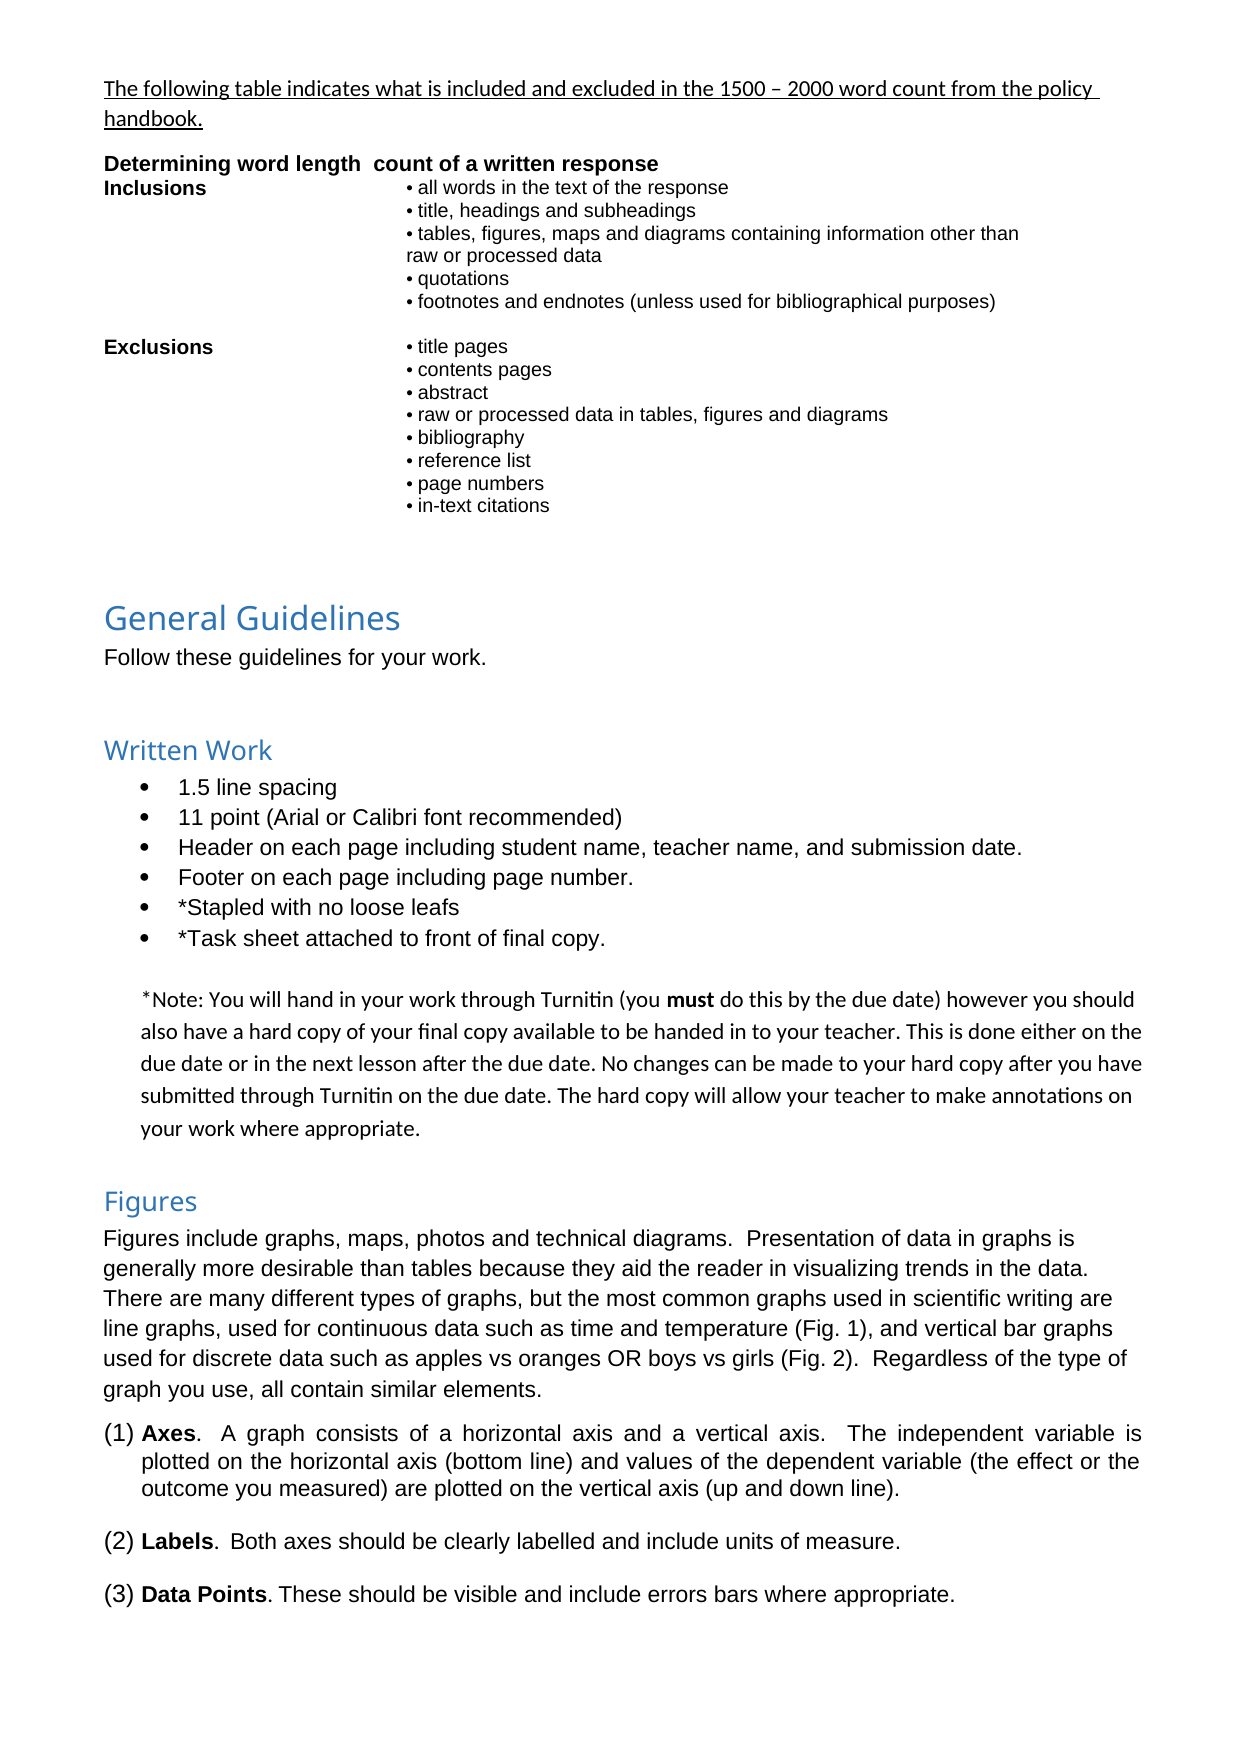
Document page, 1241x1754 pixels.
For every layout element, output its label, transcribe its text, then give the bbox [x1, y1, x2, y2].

text Written Work [103, 731, 1152, 768]
text Figures [103, 1182, 1152, 1219]
list *Task sheet attached to front of final copy. [140, 924, 1152, 951]
list Header on each page including student name, teacher name, and submission date. [140, 834, 1152, 860]
list Axes. A graph consists of a horizontal axis and a vertical axis. The independent variable is plotted on the horizontal axis (bottom line) and values of the dependent variable (the effect or the outcome you measured) are plotted on the vertical axis (up and down line). [103, 1418, 1142, 1502]
text *Note: You will hand in your work through Turnitin (you must do this by the due date) however you should also have a hard copy of your final copy available to be handed in to your teacher. This is done either on the due date or in the next lesson after the due date. No changes can be made to your hard copy after you have submitted through Turnitin on the due date. The hard copy will allow your teacher to make annotations on your work where appropriate. [140, 985, 1152, 1142]
list 1.5 line spacing [140, 773, 1152, 800]
text The following table indicates what is included and excluded in the 1500 – 2000 word count from the policy handbook. [103, 74, 1152, 132]
table_cell • all words in the text of the response • title, headings and subheadings • tables, figures, maps and diagrams containing information other than raw or processed data • quotations • footnotes and endnotes (unless used for bibliographical purposes) [395, 176, 1048, 335]
text Follow these guidelines for your work. [103, 644, 1152, 670]
table_header Determining word length count of a written response [92, 151, 1048, 176]
list 11 point (Arial or Calibri font recommended) [140, 804, 1152, 830]
table_cell Inclusions [92, 176, 395, 335]
text Figures include graphs, maps, photos and technical diagrams. Presentation of data in graphs is generally more desirable than tables because they aid the reader in visualizing trends in the data. There are many different types of graphs, but the most common graphs used in scientific writing are line graphs, used for continuous data such as time and temperature (Fig. 1), and vertical bar graphs used for discrete data such as apples vs oranges OR boys vs girls (Fig. 2). Regardless of the type of graph you use, all contain similar elements. [103, 1224, 1142, 1402]
list *Stapled with no loose leafs [140, 894, 1152, 921]
table_cell Exclusions [92, 335, 395, 539]
list Footer on each page including page number. [140, 864, 1152, 890]
list Data Points. These should be visible and include errors bars where appropriate. [103, 1579, 1142, 1608]
list Labels. Both axes should be clearly labelled and include units of measure. [103, 1526, 1142, 1555]
table_cell • title pages • contents pages • abstract • raw or processed data in tables, figures and diagrams • bibliography • reference list • page numbers • in-text citations [395, 335, 1048, 539]
text General Guidelines [103, 595, 1152, 640]
